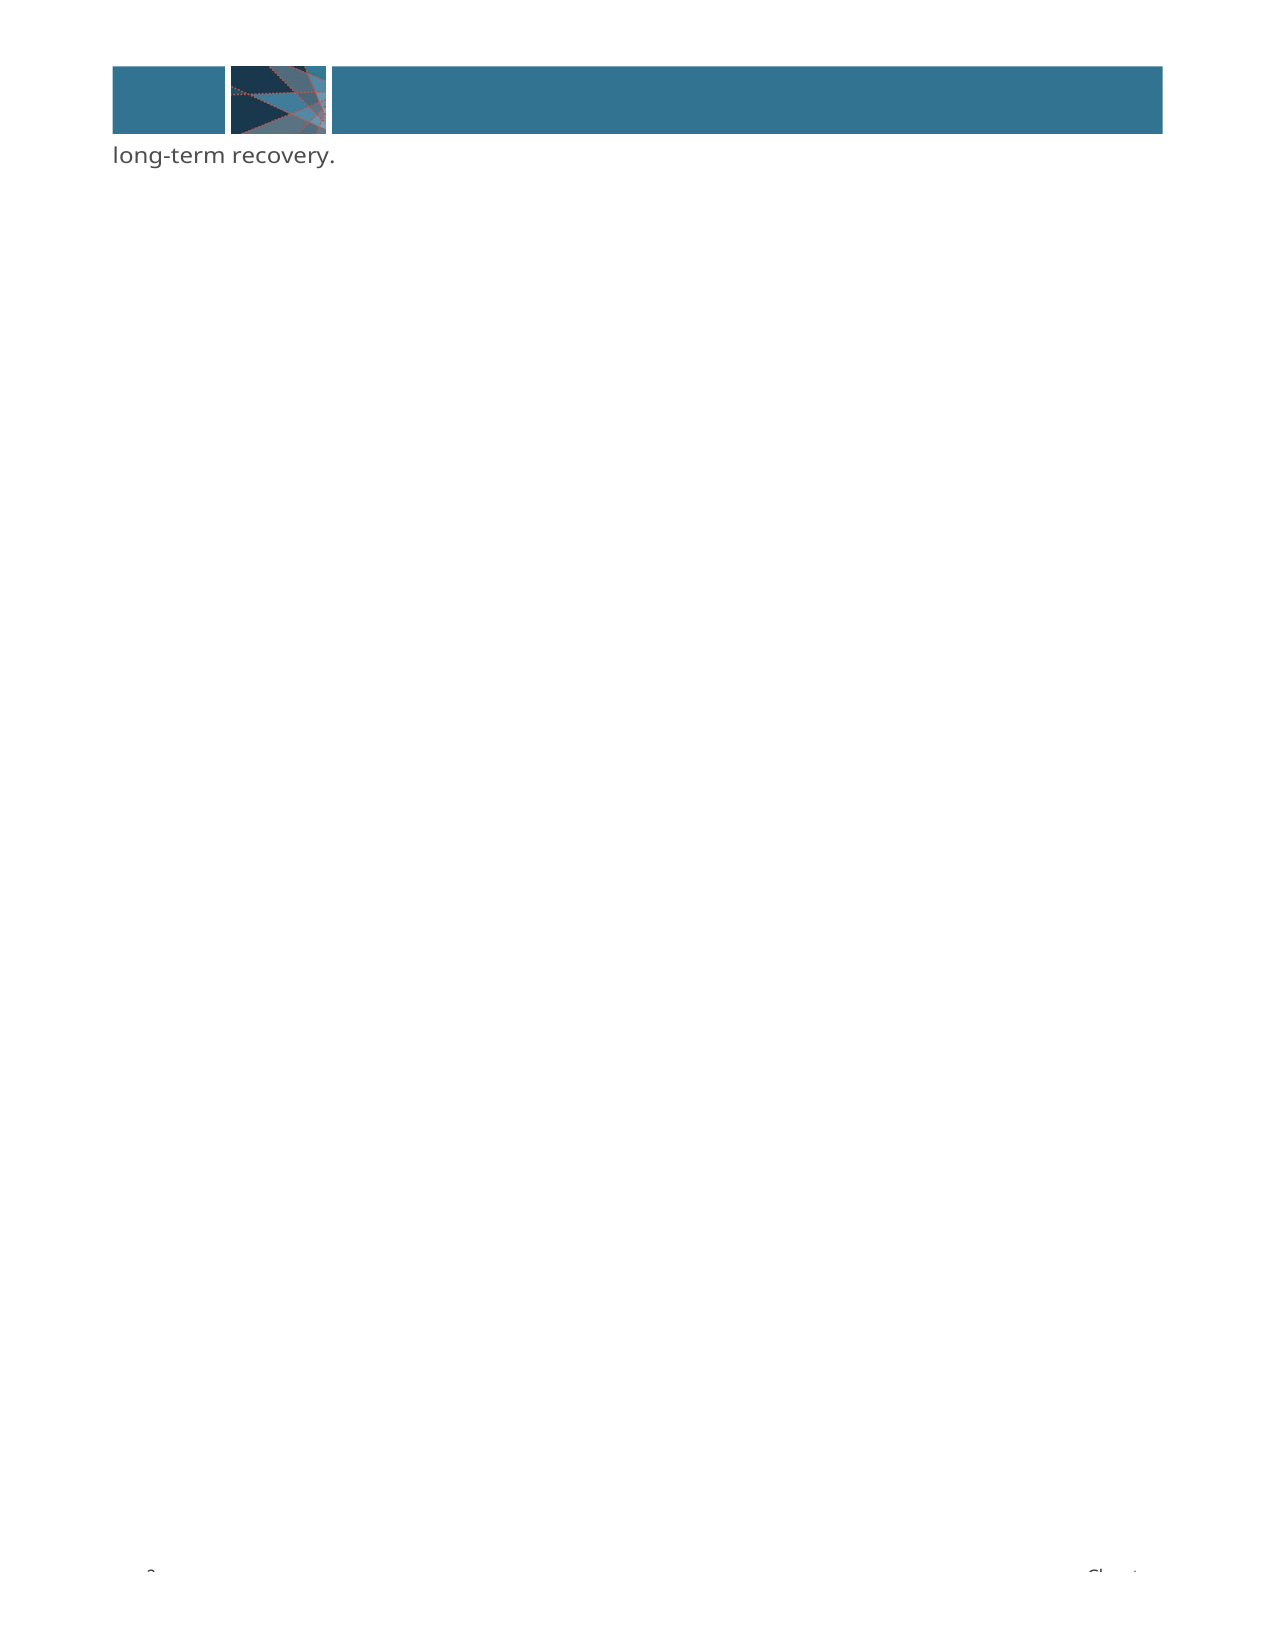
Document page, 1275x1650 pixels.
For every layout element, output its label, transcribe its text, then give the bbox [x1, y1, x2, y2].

picture [231, 66, 326, 134]
